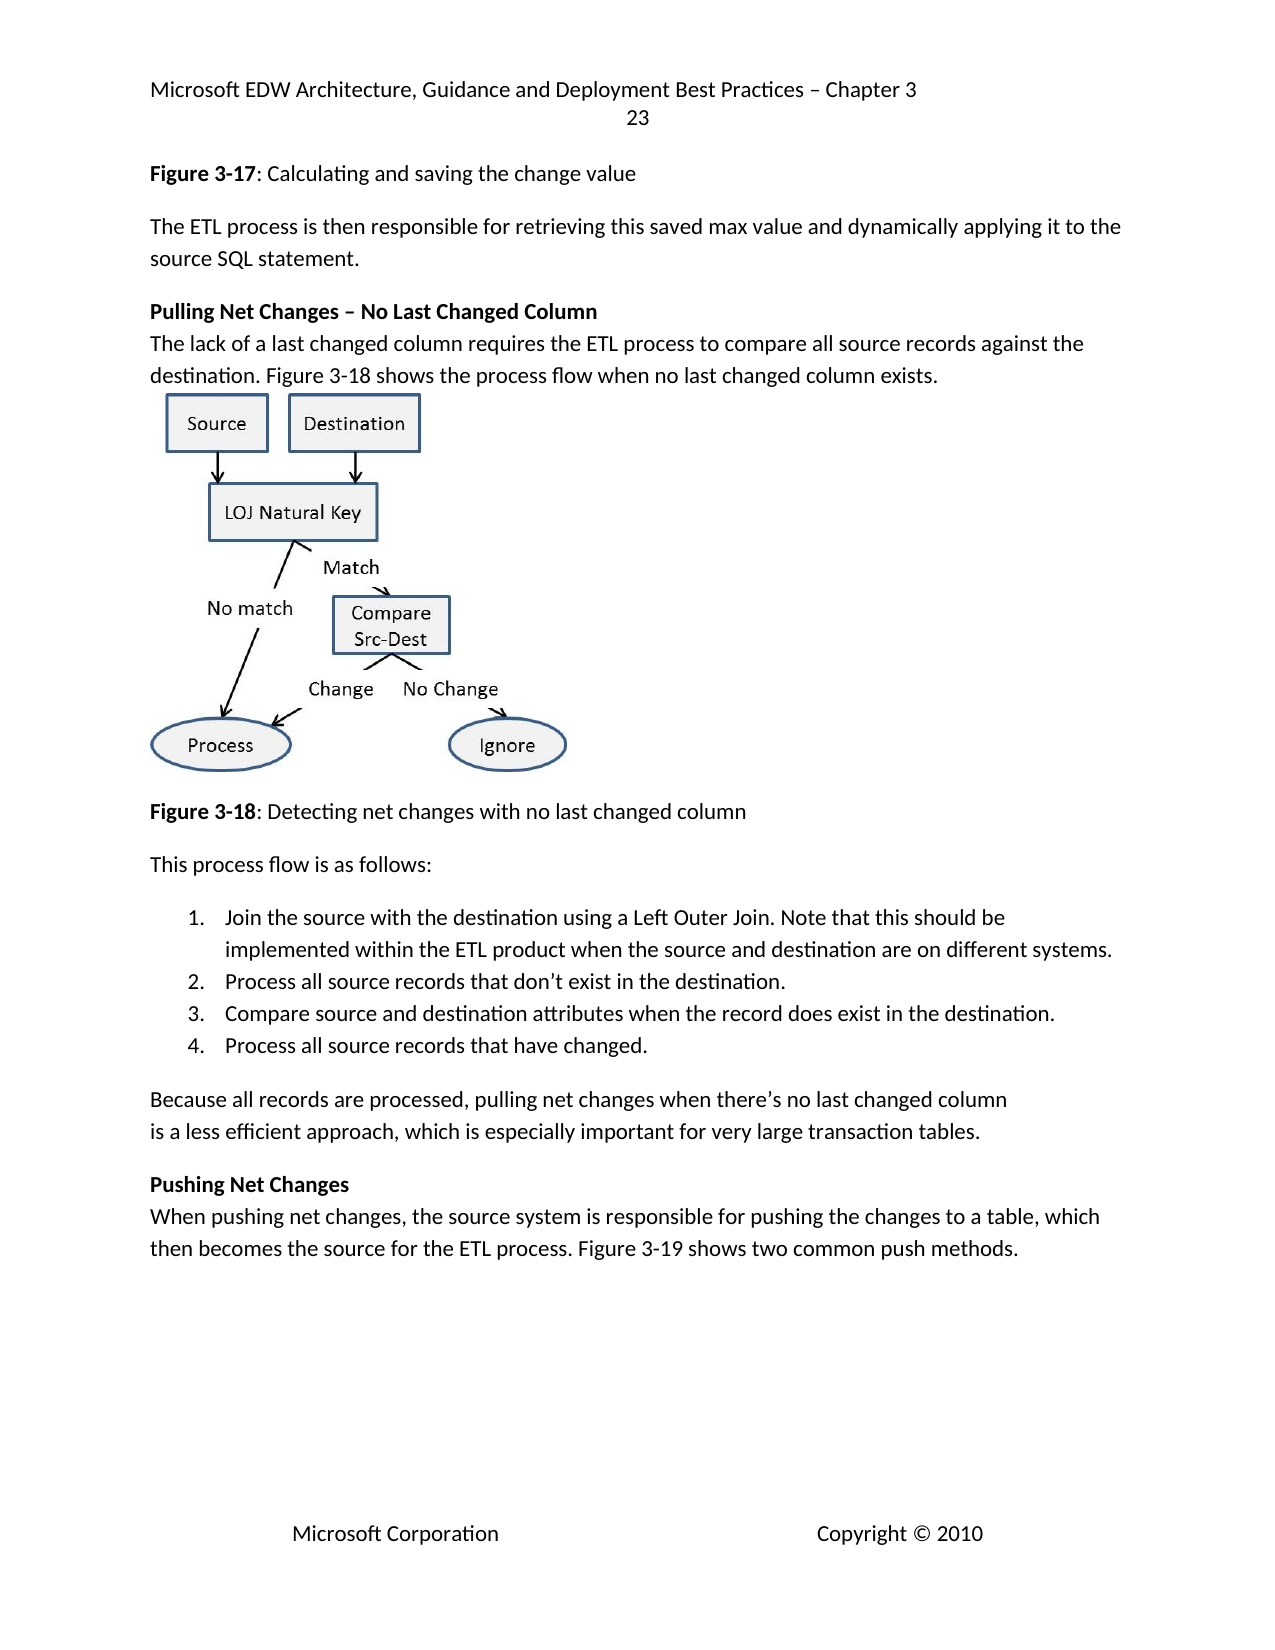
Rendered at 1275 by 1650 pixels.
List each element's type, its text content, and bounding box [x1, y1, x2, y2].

list Process all source records that don’t exist in the destination. [187, 967, 1125, 995]
text Pushing Net Changes [150, 1170, 1125, 1198]
text is a less efficient approach, which is especially important for very large transaction tables. [150, 1117, 1125, 1145]
text When pushing net changes, the source system is responsible for pushing the changes to a table, which then becomes the source for the ETL process. Figure 3-19 shows two common push methods. [150, 1202, 1125, 1262]
picture [150, 393, 567, 772]
list Process all source records that have changed. [187, 1032, 1125, 1060]
text The ETL process is then responsible for retrieving this saved max value and dynamically applying it to the source SQL statement. [150, 212, 1125, 272]
text Because all records are processed, pulling net changes when there’s no last changed column [150, 1085, 1125, 1113]
text Figure 3-18: Detecting net changes with no last changed column [150, 797, 1125, 825]
text The lack of a last changed column requires the ETL process to compare all source records against the destination. Figure 3-18 shows the process flow when no last changed column exists. [150, 329, 1125, 390]
list Join the source with the destination using a Left Outer Join. Note that this should be implemented within the ETL product when the source and destination are on different systems. [187, 903, 1125, 963]
text Figure 3-17: Calculating and saving the change value [150, 159, 1125, 187]
text This process flow is as follows: [150, 850, 1125, 878]
text Pulling Net Changes – No Last Changed Column [150, 297, 1125, 325]
list Compare source and destination attributes when the record does exist in the destination. [187, 999, 1125, 1027]
